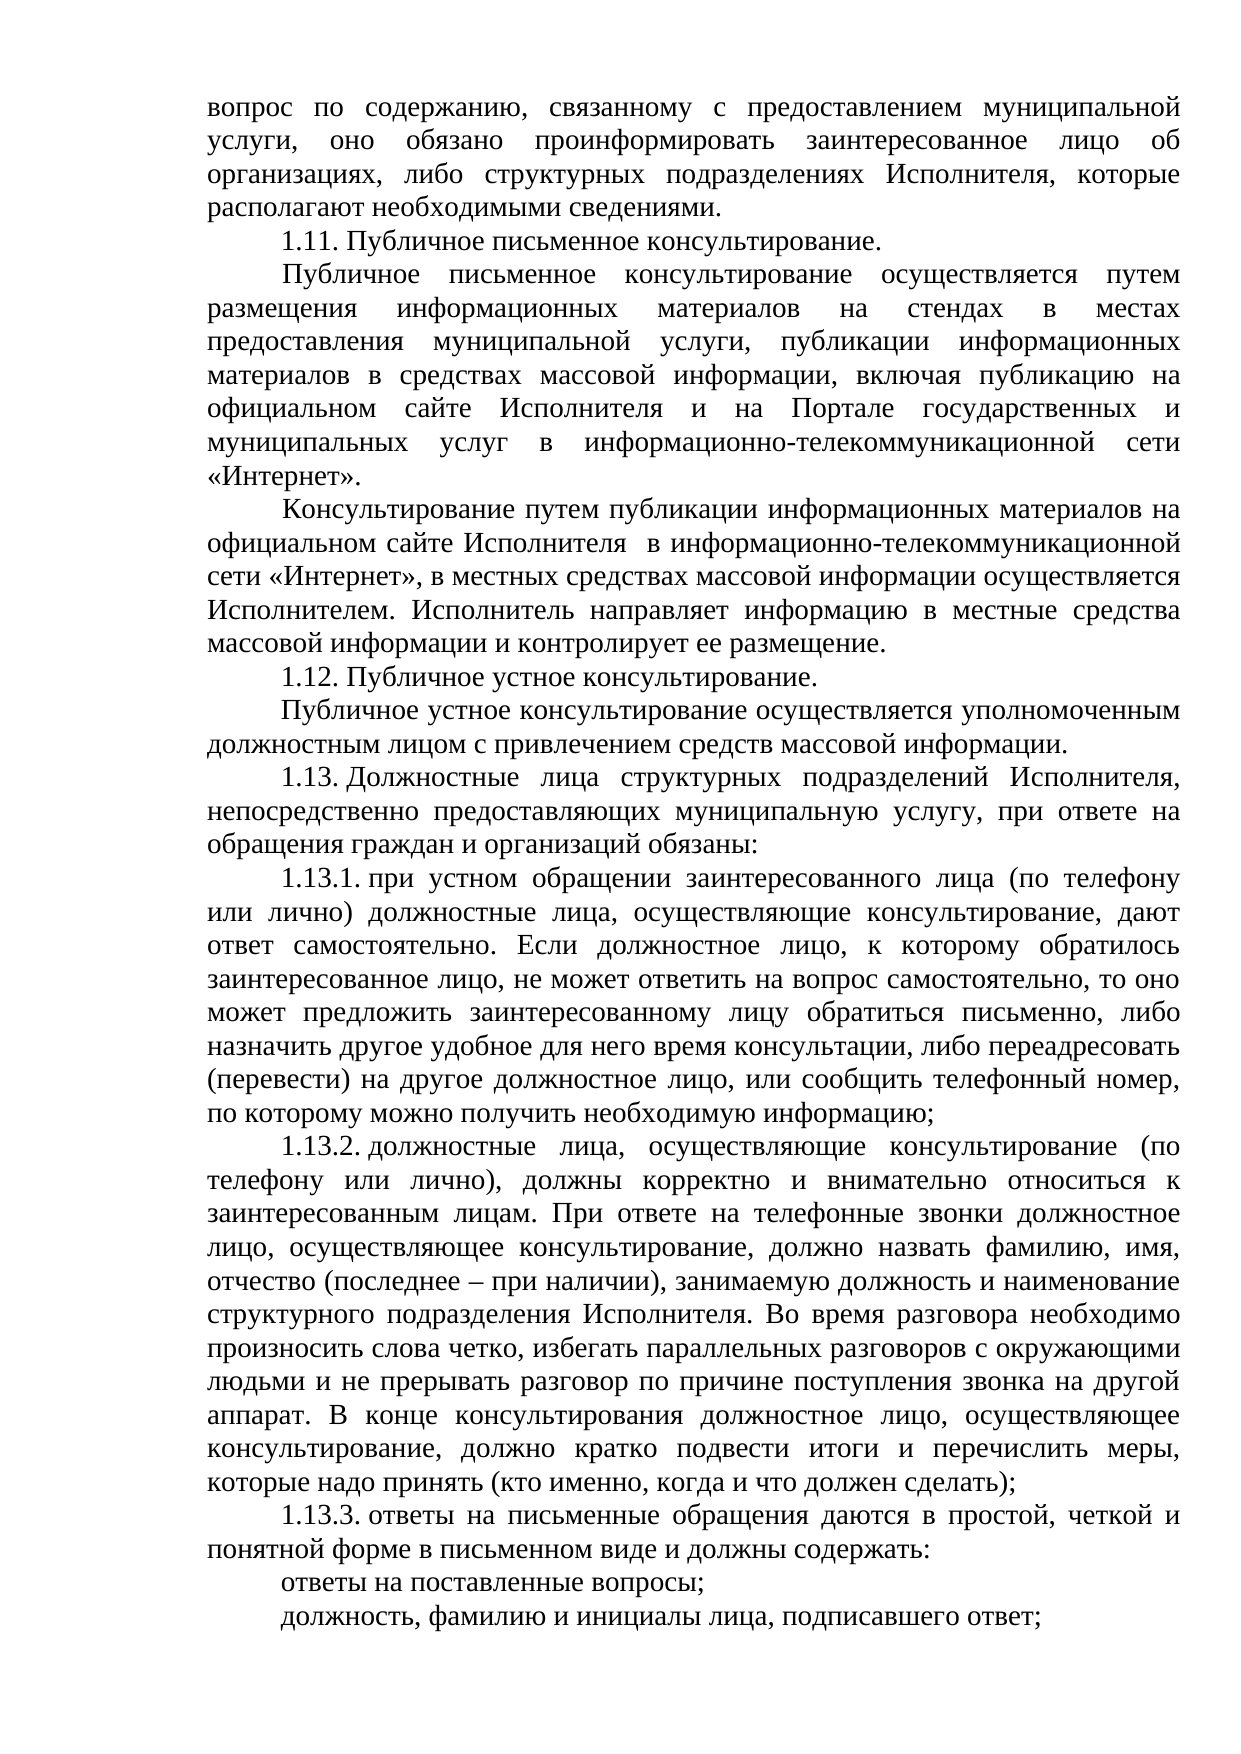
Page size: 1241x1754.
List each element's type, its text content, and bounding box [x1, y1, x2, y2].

text 1.13. Должностные лица структурных подразделений Исполнителя, непосредственно предоставляющих муниципальную услугу, при ответе на обращения граждан и организаций обязаны: [207, 759, 1181, 860]
text Консультирование путем публикации информационных материалов на официальном сайте Исполнителя в информационно-телекоммуникационной сети «Интернет», в местных средствах массовой информации осуществляется Исполнителем. Исполнитель направляет информацию в местные средства массовой информации и контролирует ее размещение. [207, 491, 1181, 659]
text ответы на поставленные вопросы; [207, 1564, 1181, 1598]
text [207, 89, 1181, 223]
text должность, фамилию и инициалы лица, подписавшего ответ; [207, 1598, 1181, 1632]
text 1.12. Публичное устное консультирование. [207, 659, 1181, 692]
text 1.13.2. должностные лица, осуществляющие консультирование (по телефону или лично), должны корректно и внимательно относиться к заинтересованным лицам. При ответе на телефонные звонки должностное лицо, осуществляющее консультирование, должно назвать фамилию, имя, отчество (последнее – при наличии), занимаемую должность и наименование структурного подразделения Исполнителя. Во время разговора необходимо произносить слова четко, избегать параллельных разговоров с окружающими людьми и не прерывать разговор по причине поступления звонка на другой аппарат. В конце консультирования должностное лицо, осуществляющее консультирование, должно кратко подвести итоги и перечислить меры, которые надо принять (кто именно, когда и что должен сделать); [207, 1128, 1181, 1497]
text 1.11. Публичное письменное консультирование. [207, 223, 1181, 256]
text 1.13.3. ответы на письменные обращения даются в простой, четкой и понятной форме в письменном виде и должны содержать: [207, 1497, 1181, 1564]
text Публичное письменное консультирование осуществляется путем размещения информационных материалов на стендах в местах предоставления муниципальной услуги, публикации информационных материалов в средствах массовой информации, включая публикацию на официальном сайте Исполнителя и на Портале государственных и муниципальных услуг в информационно-телекоммуникационной сети «Интернет». [207, 256, 1181, 491]
text 1.13.1. при устном обращении заинтересованного лица (по телефону или лично) должностные лица, осуществляющие консультирование, дают ответ самостоятельно. Если должностное лицо, к которому обратилось заинтересованное лицо, не может ответить на вопрос самостоятельно, то оно может предложить заинтересованному лицу обратиться письменно, либо назначить другое удобное для него время консультации, либо переадресовать (перевести) на другое должностное лицо, или сообщить телефонный номер, по которому можно получить необходимую информацию; [207, 860, 1181, 1128]
text Публичное устное консультирование осуществляется уполномоченным должностным лицом с привлечением средств массовой информации. [207, 692, 1181, 759]
